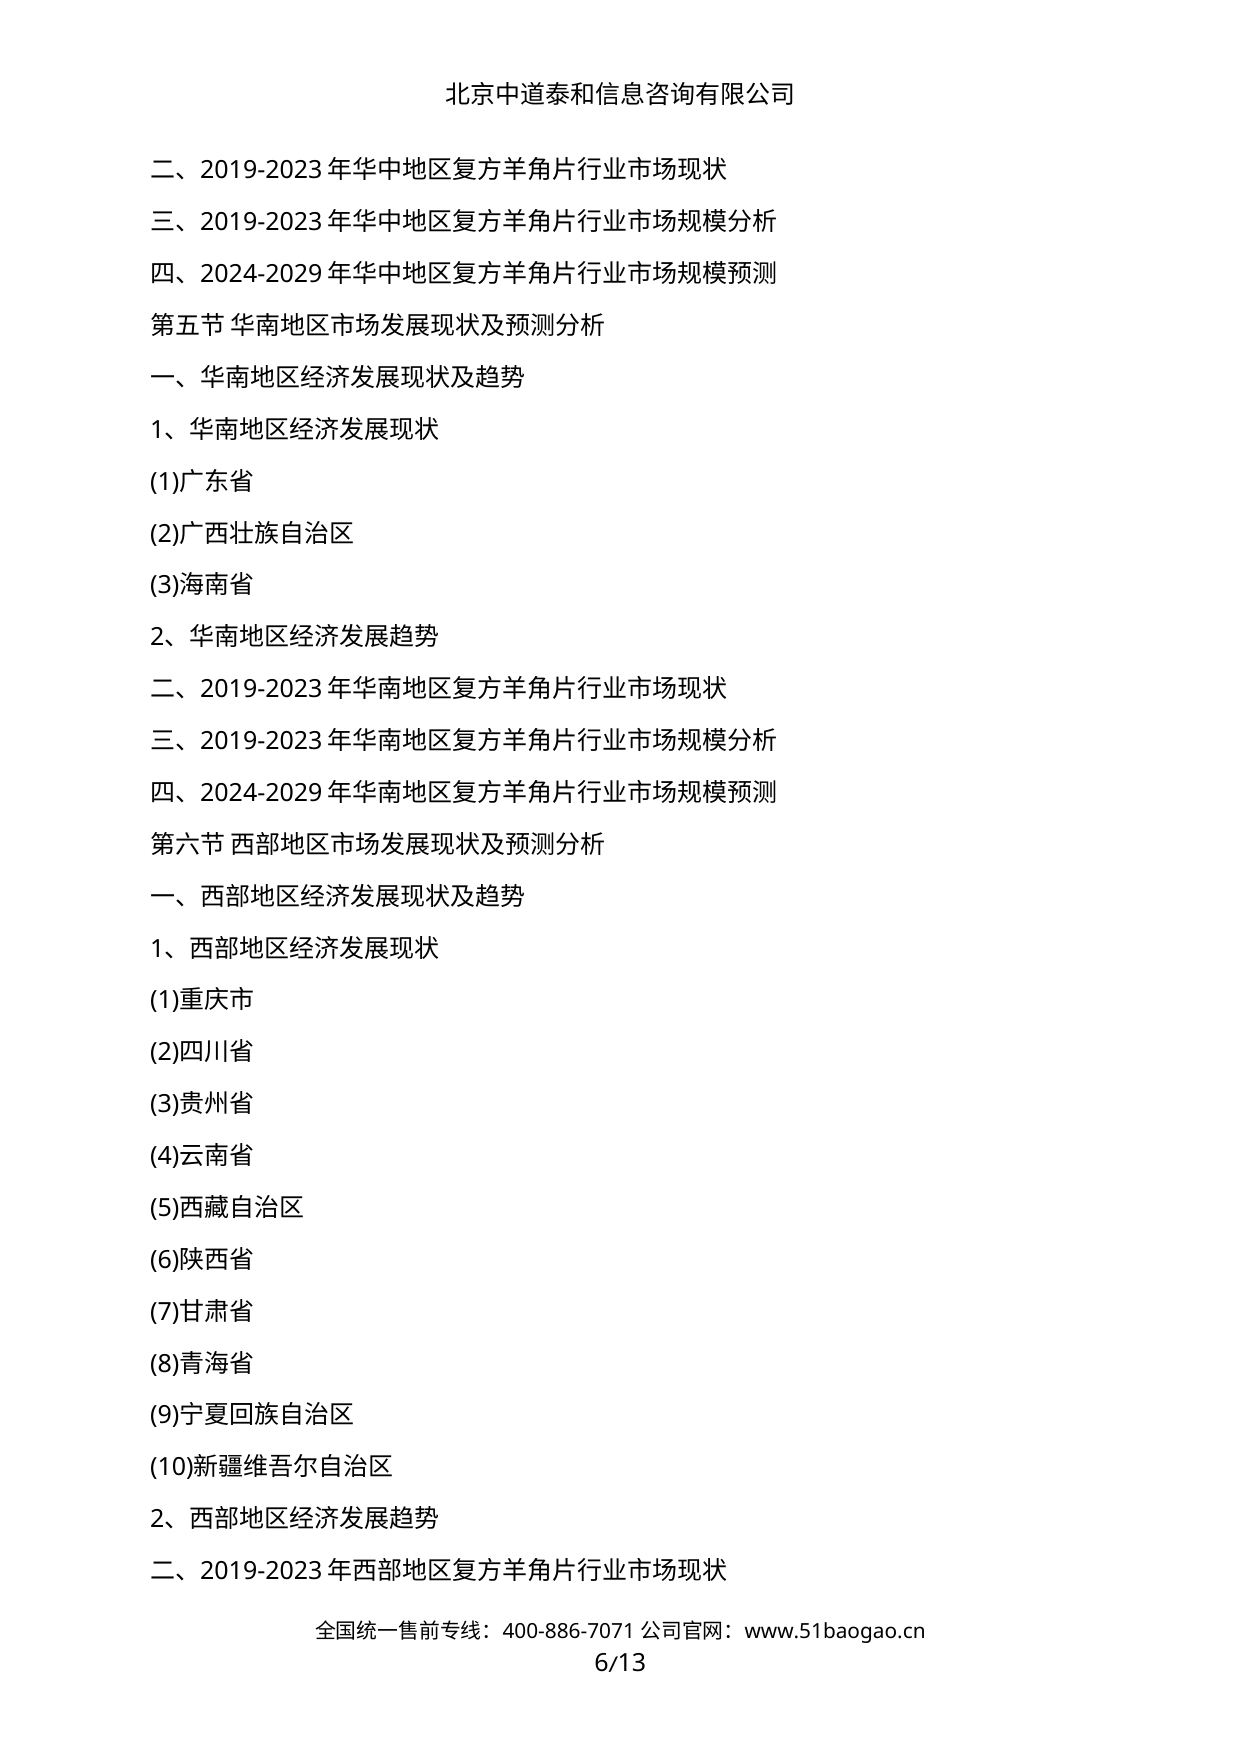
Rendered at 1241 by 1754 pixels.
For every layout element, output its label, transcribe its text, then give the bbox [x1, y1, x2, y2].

text (7)甘肃省 [150, 1291, 1090, 1327]
text 一、华南地区经济发展现状及趋势 [150, 357, 1090, 394]
text 三、2019-2023年华中地区复方羊角片行业市场规模分析 [150, 202, 1090, 238]
text 二、2019-2023年华南地区复方羊角片行业市场现状 [150, 669, 1090, 705]
text (8)青海省 [150, 1343, 1090, 1379]
text 2、西部地区经济发展趋势 [150, 1499, 1090, 1535]
text 第六节 西部地区市场发展现状及预测分析 [150, 824, 1090, 861]
text (1)广东省 [150, 461, 1090, 497]
text (4)云南省 [150, 1136, 1090, 1172]
text 四、2024-2029年华中地区复方羊角片行业市场规模预测 [150, 254, 1090, 290]
text (2)广西壮族自治区 [150, 513, 1090, 549]
text 二、2019-2023年华中地区复方羊角片行业市场现状 [150, 150, 1090, 186]
text (3)海南省 [150, 565, 1090, 601]
text (5)西藏自治区 [150, 1187, 1090, 1224]
text (1)重庆市 [150, 980, 1090, 1016]
text 2、华南地区经济发展趋势 [150, 617, 1090, 653]
text 一、西部地区经济发展现状及趋势 [150, 876, 1090, 912]
text 三、2019-2023年华南地区复方羊角片行业市场规模分析 [150, 721, 1090, 757]
text 四、2024-2029年华南地区复方羊角片行业市场规模预测 [150, 772, 1090, 809]
text (3)贵州省 [150, 1084, 1090, 1120]
text (10)新疆维吾尔自治区 [150, 1447, 1090, 1483]
text 第五节 华南地区市场发展现状及预测分析 [150, 306, 1090, 342]
text (2)四川省 [150, 1032, 1090, 1068]
text (9)宁夏回族自治区 [150, 1395, 1090, 1431]
text 1、西部地区经济发展现状 [150, 928, 1090, 964]
text 1、华南地区经济发展现状 [150, 409, 1090, 446]
text 二、2019-2023年西部地区复方羊角片行业市场现状 [150, 1551, 1090, 1587]
text (6)陕西省 [150, 1239, 1090, 1276]
